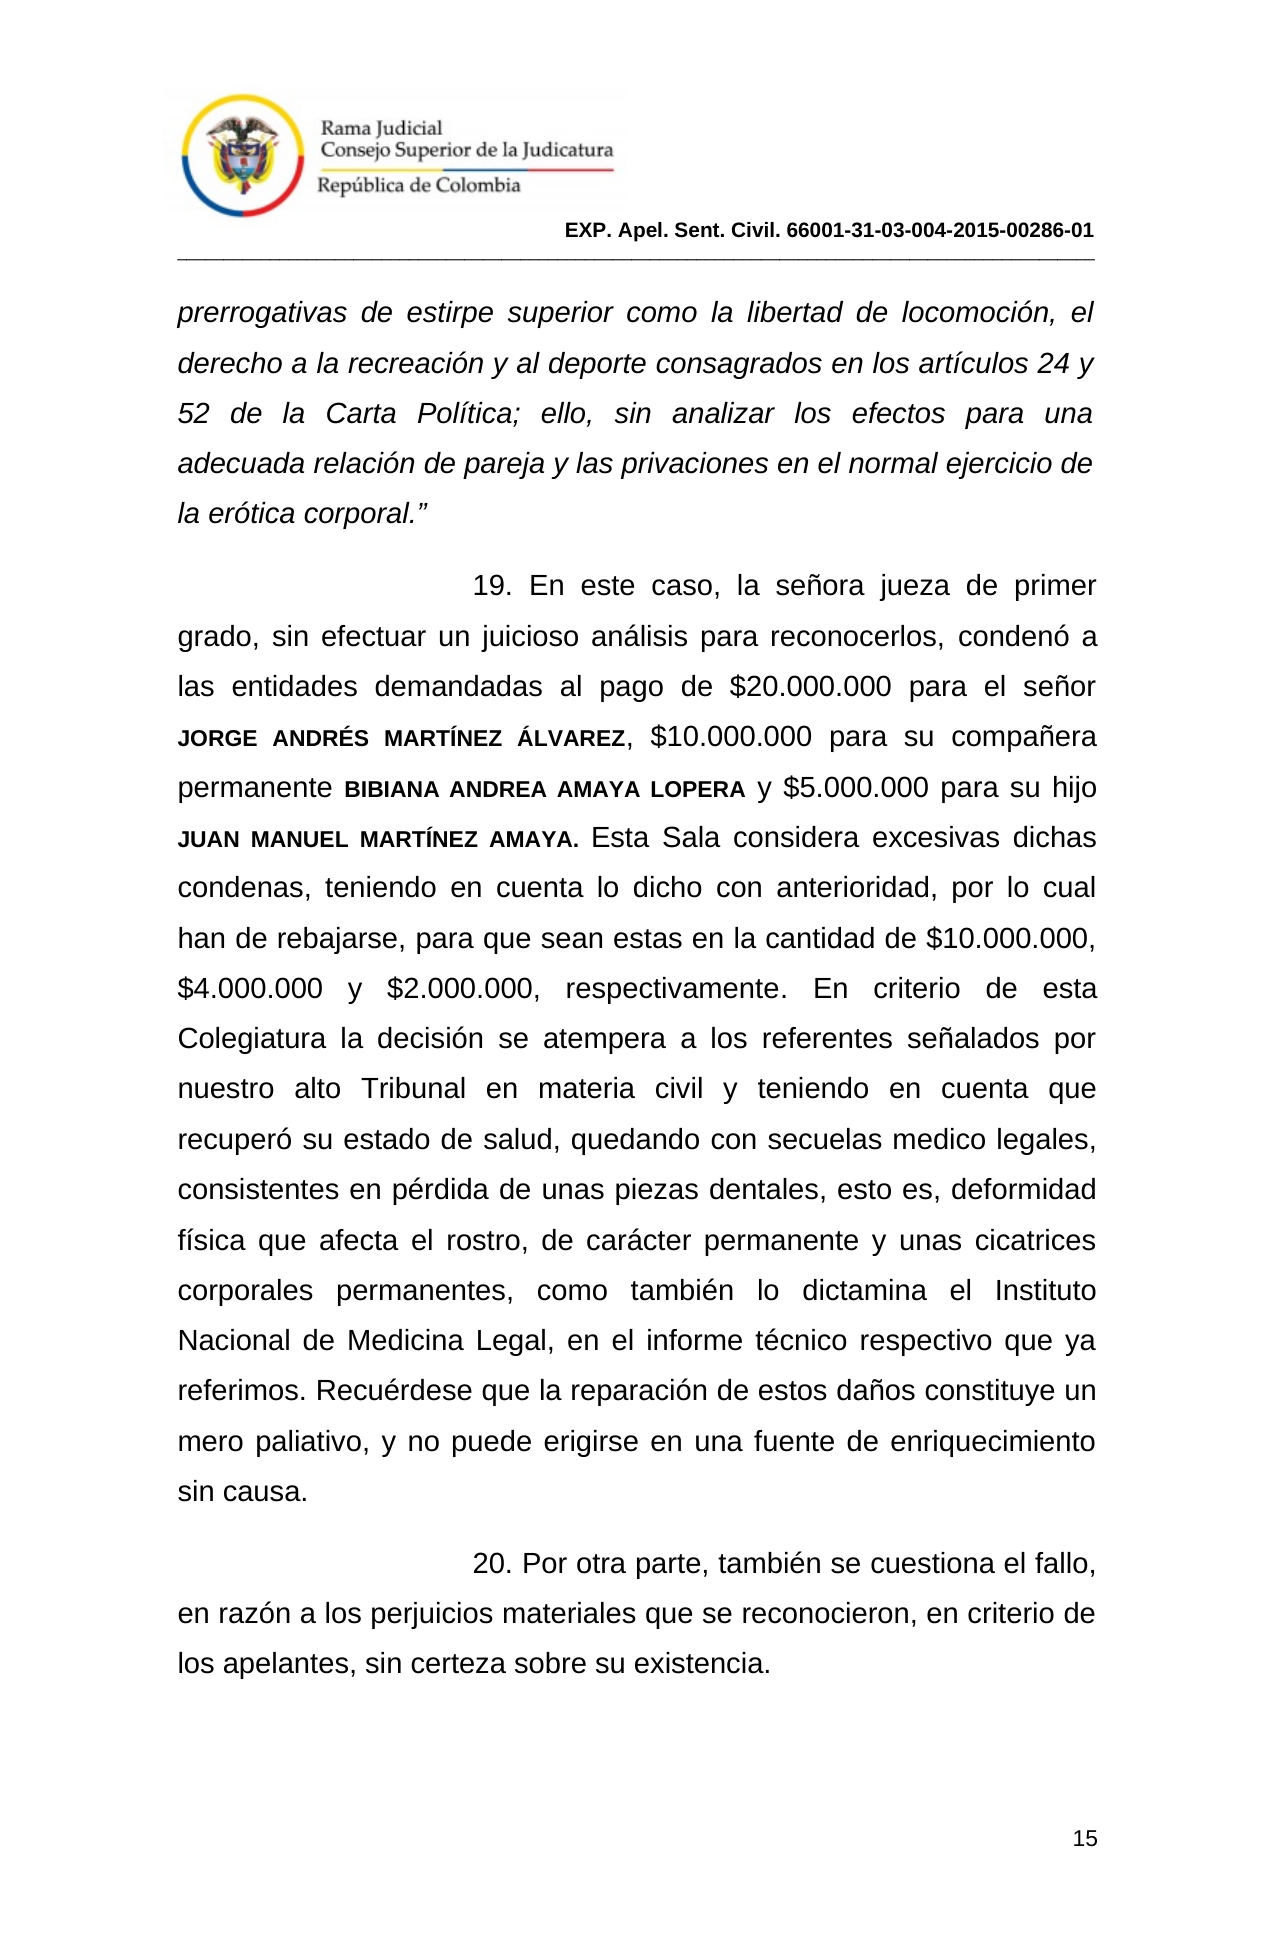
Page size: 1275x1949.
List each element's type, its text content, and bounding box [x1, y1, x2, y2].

picture [162, 71, 628, 228]
text 20. Por otra parte, también se cuestiona el fallo, en razón a los perjuicios materiales que se reconocieron, en criterio de los apelantes, sin certeza sobre su existencia. [177, 1546, 1098, 1680]
text 19. En este caso, la señora jueza de primer grado, sin efectuar un juicioso análisis para reconocerlos, condenó a las entidades demandadas al pago de $20.000.000 para el señor JORGE ANDRÉS MARTÍNEZ ÁLVAREZ, $10.000.000 para su compañera permanente BIBIANA ANDREA AMAYA LOPERA y $5.000.000 para su hijo JUAN MANUEL MARTÍNEZ AMAYA. Esta Sala considera excesivas dichas condenas, teniendo en cuenta lo dicho con anterioridad, por lo cual han de rebajarse, para que sean estas en la cantidad de $10.000.000, $4.000.000 y $2.000.000, respectivamente. En criterio de esta Colegiatura la decisión se atempera a los referentes señalados por nuestro alto Tribunal en materia civil y teniendo en cuenta que recuperó su estado de salud, quedando con secuelas medico legales, consistentes en pérdida de unas piezas dentales, esto es, deformidad física que afecta el rostro, de carácter permanente y unas cicatrices corporales permanentes, como también lo dictamina el Instituto Nacional de Medicina Legal, en el informe técnico respectivo que ya referimos. Recuérdese que la reparación de estos daños constituye un mero paliativo, y no puede erigirse en una fuente de enriquecimiento sin causa. [177, 568, 1098, 1508]
